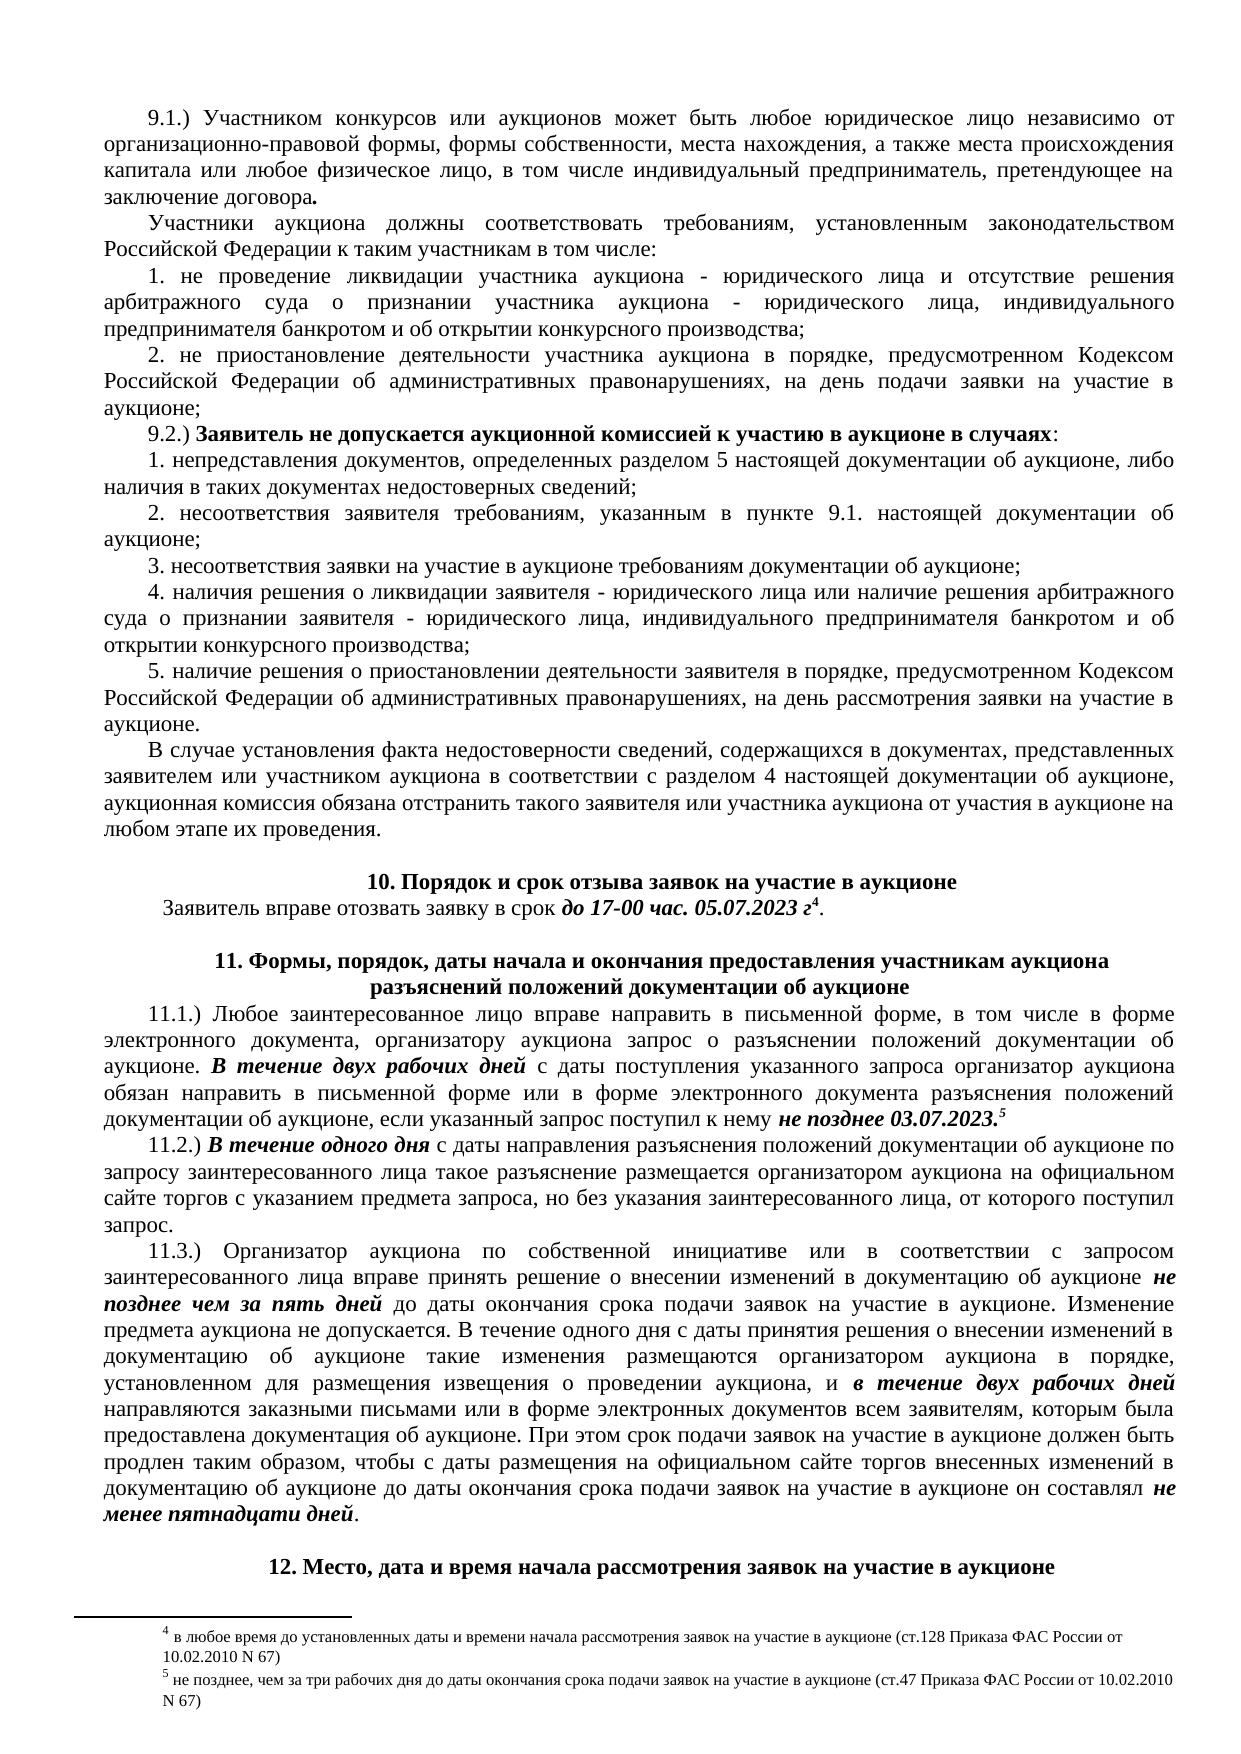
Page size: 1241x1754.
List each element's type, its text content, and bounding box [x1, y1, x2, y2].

text Участники аукциона должны соответствовать требованиям, установленным законодательством Российской Федерации к таким участникам в том числе: [103, 209, 1181, 262]
text 11.2.) В течение одного дня с даты направления разъяснения положений документации об аукционе по запросу заинтересованного лица такое разъяснение размещается организатором аукциона на официальном сайте торгов с указанием предмета запроса, но без указания заинтересованного лица, от которого поступил запрос. [103, 1132, 1181, 1237]
text 12. Место, дата и время начала рассмотрения заявок на участие в аукционе [103, 1553, 1181, 1579]
text 2. не приостановление деятельности участника аукциона в порядке, предусмотренном Кодексом Российской Федерации об административных правонарушениях, на день подачи заявки на участие в аукционе; [103, 341, 1181, 420]
text 11. Формы, порядок, даты начала и окончания предоставления участникам аукциона разъяснений положений документации об аукционе [103, 947, 1181, 1000]
text 2. несоответствия заявителя требованиям, указанным в пункте 9.1. настоящей документации об аукционе; [103, 499, 1181, 552]
text 4. наличия решения о ликвидации заявителя - юридического лица или наличие решения арбитражного суда о признании заявителя - юридического лица, индивидуального предпринимателя банкротом и об открытии конкурсного производства; [103, 578, 1181, 657]
text 1. не проведение ликвидации участника аукциона - юридического лица и отсутствие решения арбитражного суда о признании участника аукциона - юридического лица, индивидуального предпринимателя банкротом и об открытии конкурсного производства; [103, 262, 1181, 341]
text 9.2.) Заявитель не допускается аукционной комиссией к участию в аукционе в случаях: [103, 420, 1181, 446]
text 11.1.) Любое заинтересованное лицо вправе направить в письменной форме, в том числе в форме электронного документа, организатору аукциона запрос о разъяснении положений документации об аукционе. В течение двух рабочих дней с даты поступления указанного запроса организатор аукциона обязан направить в письменной форме или в форме электронного документа разъяснения положений документации об аукционе, если указанный запрос поступил к нему не позднее 03.07.2023. [103, 1000, 1181, 1132]
text 1. непредставления документов, определенных разделом 5 настоящей документации об аукционе, либо наличия в таких документах недостоверных сведений; [103, 446, 1181, 499]
text 5. наличие решения о приостановлении деятельности заявителя в порядке, предусмотренном Кодексом Российской Федерации об административных правонарушениях, на день рассмотрения заявки на участие в аукционе. [103, 657, 1181, 736]
text 11.3.) Организатор аукциона по собственной инициативе или в соответствии с запросом заинтересованного лица вправе принять решение о внесении изменений в документацию об аукционе не позднее чем за пять дней до даты окончания срока подачи заявок на участие в аукционе. Изменение предмета аукциона не допускается. В течение одного дня с даты принятия решения о внесении изменений в документацию об аукционе такие изменения размещаются организатором аукциона в порядке, установленном для размещения извещения о проведении аукциона, и в течение двух рабочих дней направляются заказными письмами или в форме электронных документов всем заявителям, которым была предоставлена документация об аукционе. При этом срок подачи заявок на участие в аукционе должен быть продлен таким образом, чтобы с даты размещения на официальном сайте торгов внесенных изменений в документацию об аукционе до даты окончания срока подачи заявок на участие в аукционе он составлял не менее пятнадцати дней. [103, 1237, 1181, 1527]
text В случае установления факта недостоверности сведений, содержащихся в документах, представленных заявителем или участником аукциона в соответствии с разделом 4 настоящей документации об аукционе, аукционная комиссия обязана отстранить такого заявителя или участника аукциона от участия в аукционе на любом этапе их проведения. [103, 736, 1181, 842]
text Заявитель вправе отозвать заявку в срок до 17-00 час. 05.07.2023 г. [74, 894, 1181, 921]
text 3. несоответствия заявки на участие в аукционе требованиям документации об аукционе; [103, 552, 1181, 578]
text 9.1.) Участником конкурсов или аукционов может быть любое юридическое лицо независимо от организационно-правовой формы, формы собственности, места нахождения, а также места происхождения капитала или любое физическое лицо, в том числе индивидуальный предприниматель, претендующее на заключение договора. [103, 104, 1181, 209]
text 10. Порядок и срок отзыва заявок на участие в аукционе [103, 868, 1181, 894]
